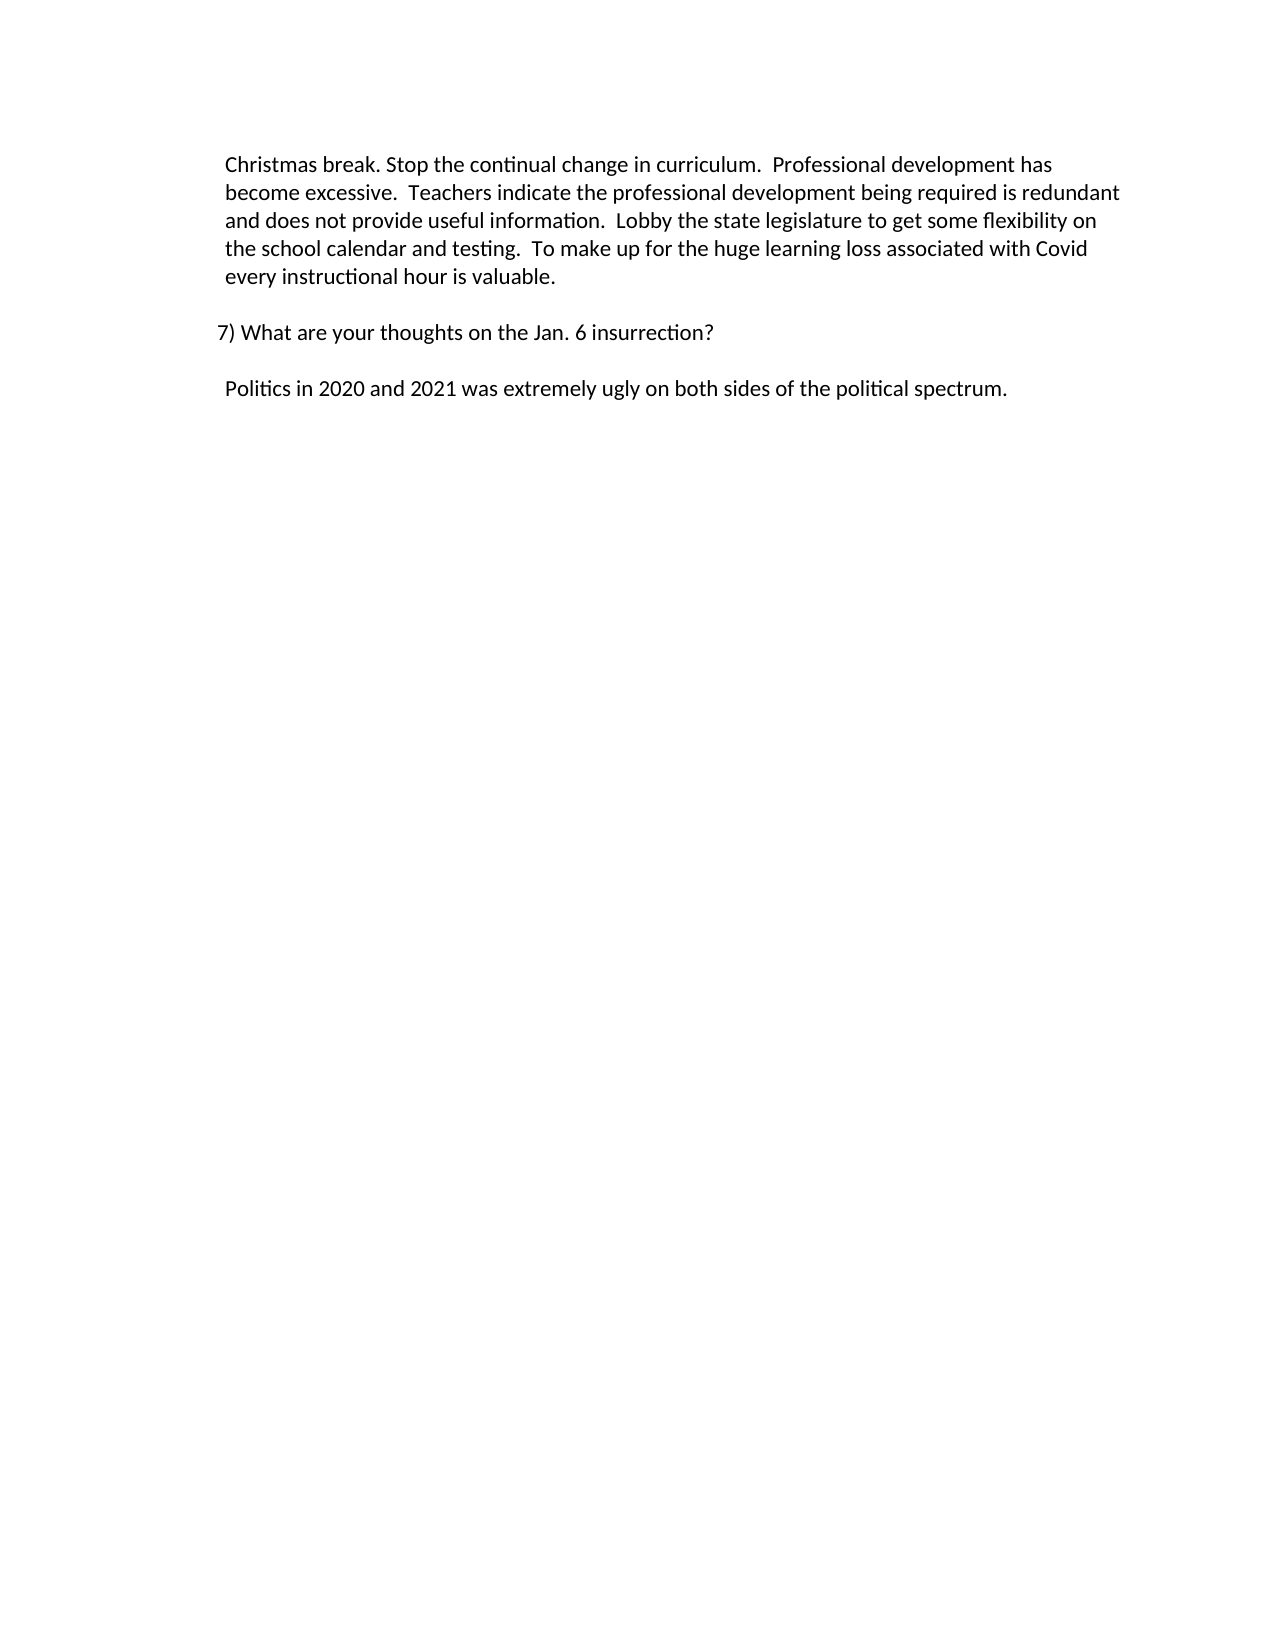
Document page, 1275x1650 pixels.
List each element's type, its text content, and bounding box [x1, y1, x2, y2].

text Politics in 2020 and 2021 was extremely ugly on both sides of the political spectrum. [150, 374, 1125, 402]
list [225, 150, 1125, 290]
text 7) What are your thoughts on the Jan. 6 insurrection? [150, 318, 1125, 346]
